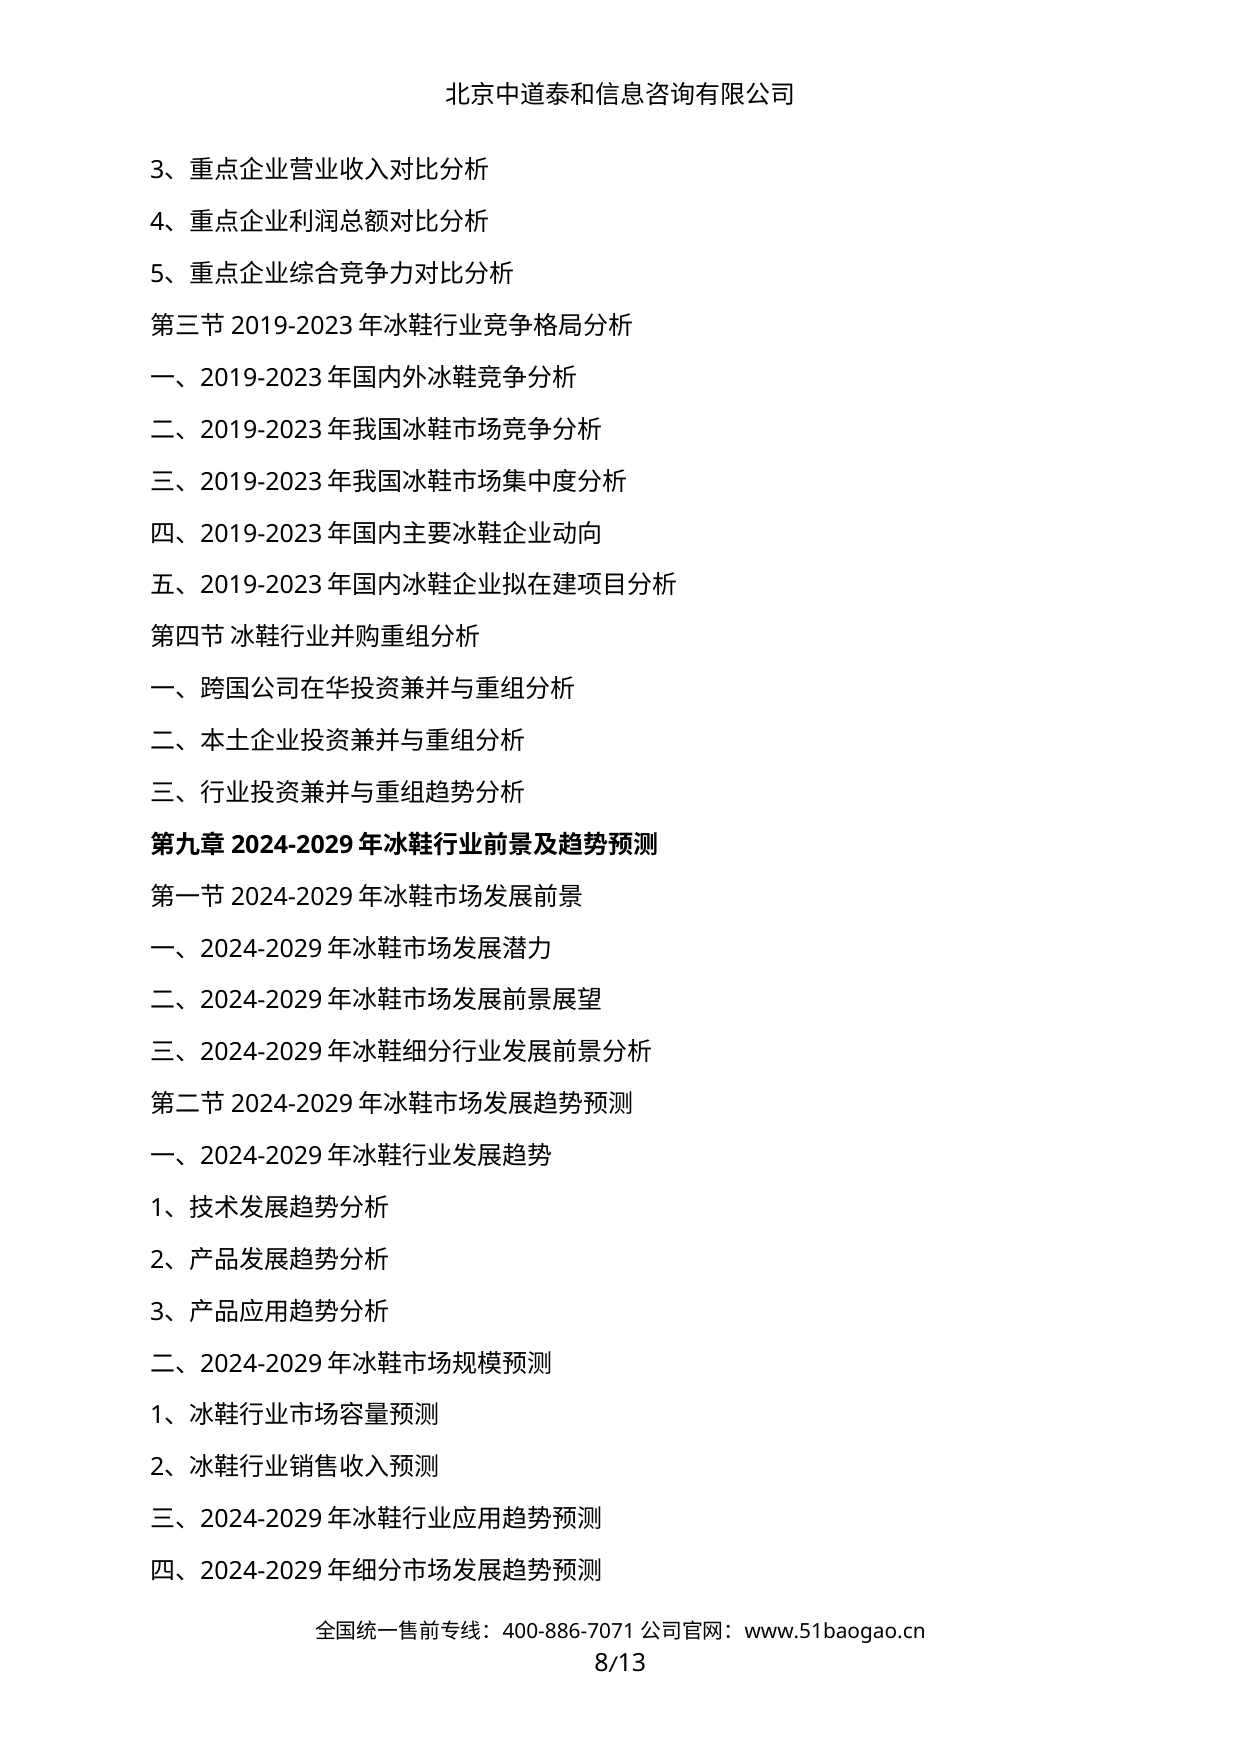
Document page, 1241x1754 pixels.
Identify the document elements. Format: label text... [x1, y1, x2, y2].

text 第二节 2024-2029年冰鞋市场发展趋势预测 [150, 1084, 1090, 1120]
text 2、产品发展趋势分析 [150, 1239, 1090, 1276]
text 三、行业投资兼并与重组趋势分析 [150, 772, 1090, 809]
text 第四节 冰鞋行业并购重组分析 [150, 617, 1090, 653]
text 三、2024-2029年冰鞋行业应用趋势预测 [150, 1499, 1090, 1535]
text 一、跨国公司在华投资兼并与重组分析 [150, 669, 1090, 705]
text 第三节 2019-2023年冰鞋行业竞争格局分析 [150, 306, 1090, 342]
text 第一节 2024-2029年冰鞋市场发展前景 [150, 876, 1090, 912]
text 四、2024-2029年细分市场发展趋势预测 [150, 1551, 1090, 1587]
text 三、2019-2023年我国冰鞋市场集中度分析 [150, 461, 1090, 497]
text 5、重点企业综合竞争力对比分析 [150, 254, 1090, 290]
text 五、2019-2023年国内冰鞋企业拟在建项目分析 [150, 565, 1090, 601]
text 1、冰鞋行业市场容量预测 [150, 1395, 1090, 1431]
text 二、2024-2029年冰鞋市场发展前景展望 [150, 980, 1090, 1016]
text 一、2019-2023年国内外冰鞋竞争分析 [150, 357, 1090, 394]
text 二、2024-2029年冰鞋市场规模预测 [150, 1343, 1090, 1379]
text 2、冰鞋行业销售收入预测 [150, 1447, 1090, 1483]
text 一、2024-2029年冰鞋市场发展潜力 [150, 928, 1090, 964]
text 三、2024-2029年冰鞋细分行业发展前景分析 [150, 1032, 1090, 1068]
text 1、技术发展趋势分析 [150, 1187, 1090, 1224]
text 3、重点企业营业收入对比分析 [150, 150, 1090, 186]
text 二、本土企业投资兼并与重组分析 [150, 721, 1090, 757]
text 3、产品应用趋势分析 [150, 1291, 1090, 1327]
text 四、2019-2023年国内主要冰鞋企业动向 [150, 513, 1090, 549]
text 一、2024-2029年冰鞋行业发展趋势 [150, 1136, 1090, 1172]
text 第九章 2024-2029年冰鞋行业前景及趋势预测 [150, 824, 1090, 861]
text 4、重点企业利润总额对比分析 [150, 202, 1090, 238]
text 二、2019-2023年我国冰鞋市场竞争分析 [150, 409, 1090, 446]
